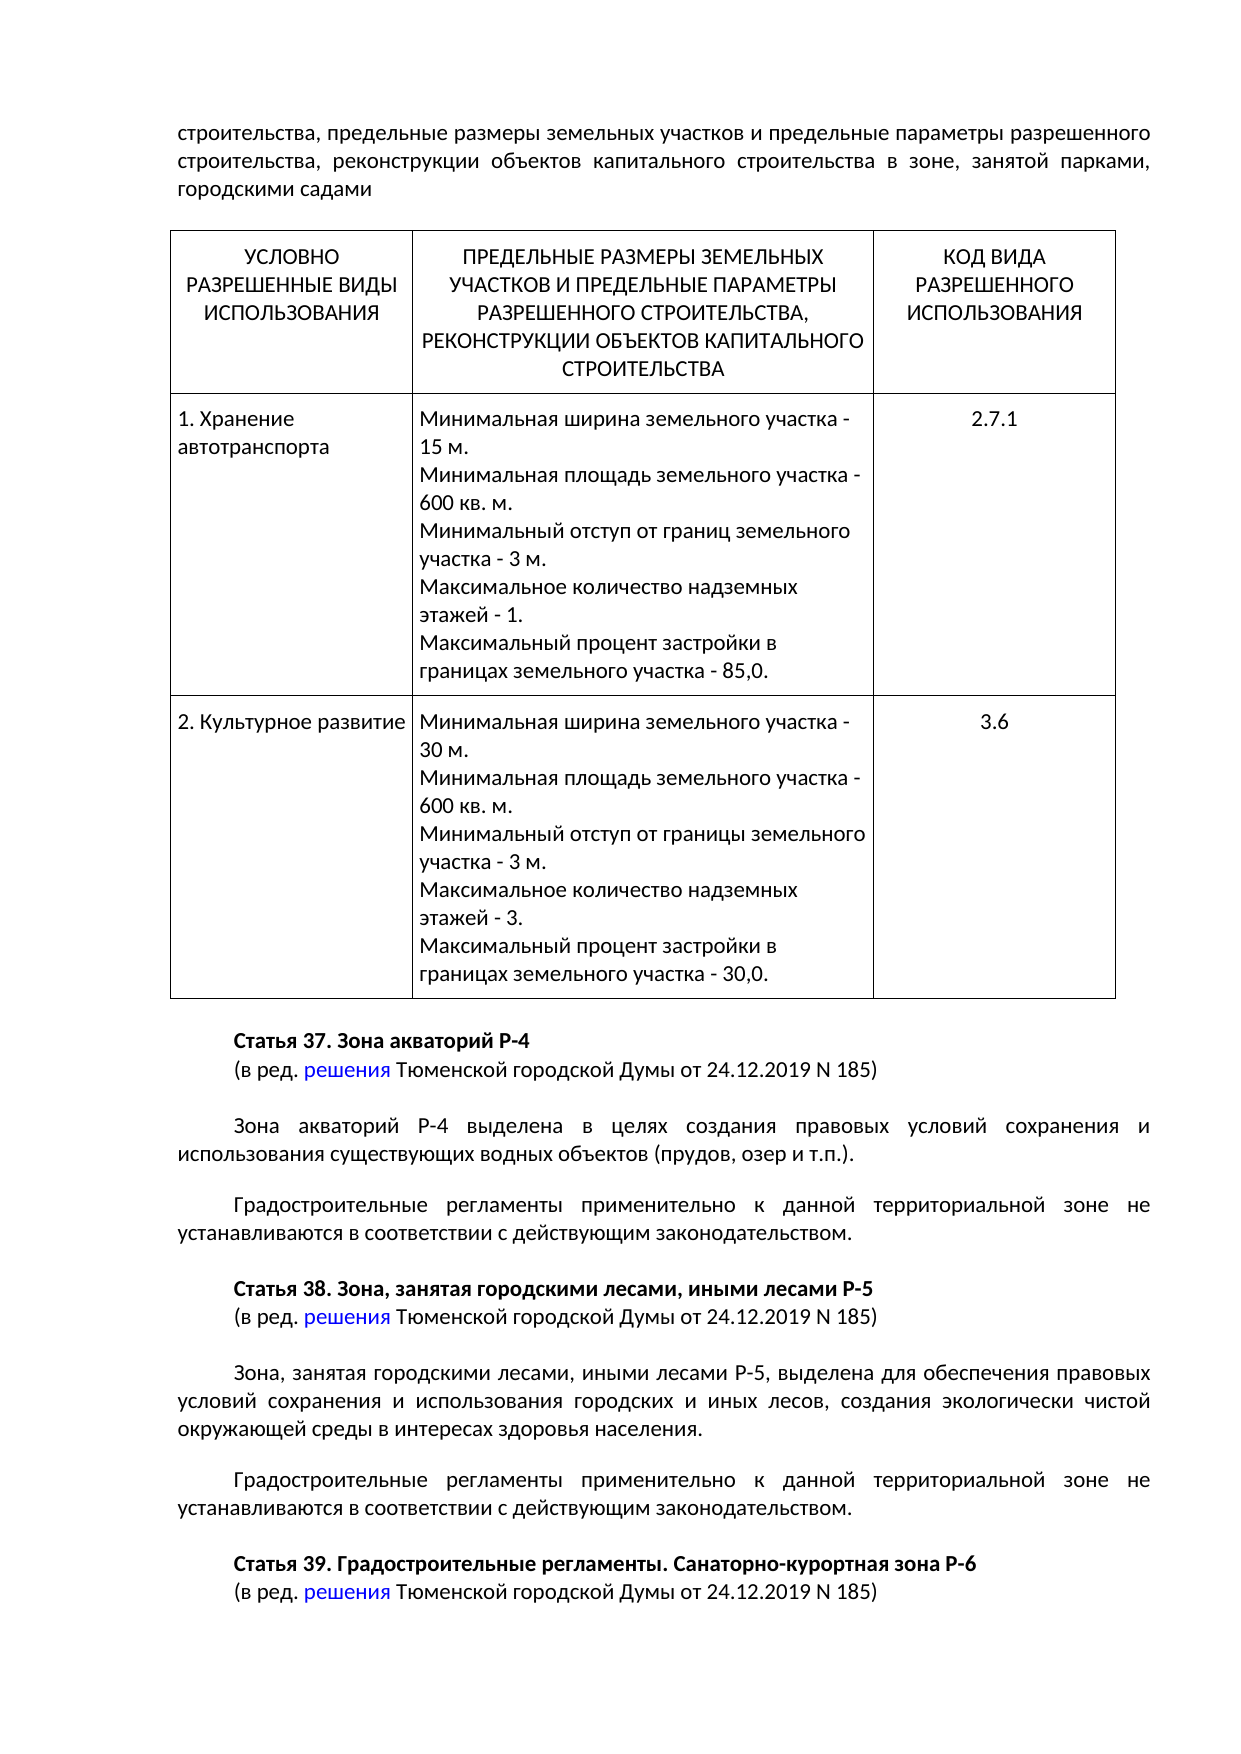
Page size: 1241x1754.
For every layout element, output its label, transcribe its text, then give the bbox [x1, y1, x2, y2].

table_header УСЛОВНО РАЗРЕШЕННЫЕ ВИДЫ ИСПОЛЬЗОВАНИЯ [171, 231, 412, 393]
text (в ред. решения Тюменской городской Думы от 24.12.2019 N 185) [177, 1302, 1152, 1330]
text (в ред. решения Тюменской городской Думы от 24.12.2019 N 185) [177, 1577, 1152, 1605]
table_cell Минимальная ширина земельного участка - 30 м. Минимальная площадь земельного участка - 600 кв. м. Минимальный отступ от границы земельного участка - 3 м. Максимальное количество надземных этажей - 3. Максимальный процент застройки в границах земельного участка - 30,0. [413, 696, 873, 998]
title Статья 37. Зона акваторий Р-4 [177, 1027, 1152, 1055]
title Статья 38. Зона, занятая городскими лесами, иными лесами Р-5 [177, 1274, 1152, 1302]
text (в ред. решения Тюменской городской Думы от 24.12.2019 N 185) [177, 1055, 1152, 1083]
table_header КОД ВИДА РАЗРЕШЕННОГО ИСПОЛЬЗОВАНИЯ [874, 231, 1115, 393]
text Градостроительные регламенты применительно к данной территориальной зоне не устанавливаются в соответствии с действующим законодательством. [177, 1465, 1152, 1521]
title Статья 39. Градостроительные регламенты. Санаторно-курортная зона Р-6 [177, 1549, 1152, 1577]
table_cell 3.6 [874, 696, 1115, 998]
text Градостроительные регламенты применительно к данной территориальной зоне не устанавливаются в соответствии с действующим законодательством. [177, 1190, 1152, 1246]
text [177, 118, 1152, 202]
table_cell 1. Хранение автотранспорта [171, 394, 412, 695]
text Зона, занятая городскими лесами, иными лесами Р-5, выделена для обеспечения правовых условий сохранения и использования городских и иных лесов, создания экологически чистой окружающей среды в интересах здоровья населения. [177, 1358, 1152, 1442]
table_cell 2. Культурное развитие [171, 696, 412, 998]
table_cell 2.7.1 [874, 394, 1115, 695]
table_header ПРЕДЕЛЬНЫЕ РАЗМЕРЫ ЗЕМЕЛЬНЫХ УЧАСТКОВ И ПРЕДЕЛЬНЫЕ ПАРАМЕТРЫ РАЗРЕШЕННОГО СТРОИТЕЛЬСТВА, РЕКОНСТРУКЦИИ ОБЪЕКТОВ КАПИТАЛЬНОГО СТРОИТЕЛЬСТВА [413, 231, 873, 393]
text Зона акваторий Р-4 выделена в целях создания правовых условий сохранения и использования существующих водных объектов (прудов, озер и т.п.). [177, 1111, 1152, 1167]
table_cell Минимальная ширина земельного участка - 15 м. Минимальная площадь земельного участка - 600 кв. м. Минимальный отступ от границ земельного участка - 3 м. Максимальное количество надземных этажей - 1. Максимальный процент застройки в границах земельного участка - 85,0. [413, 394, 873, 695]
